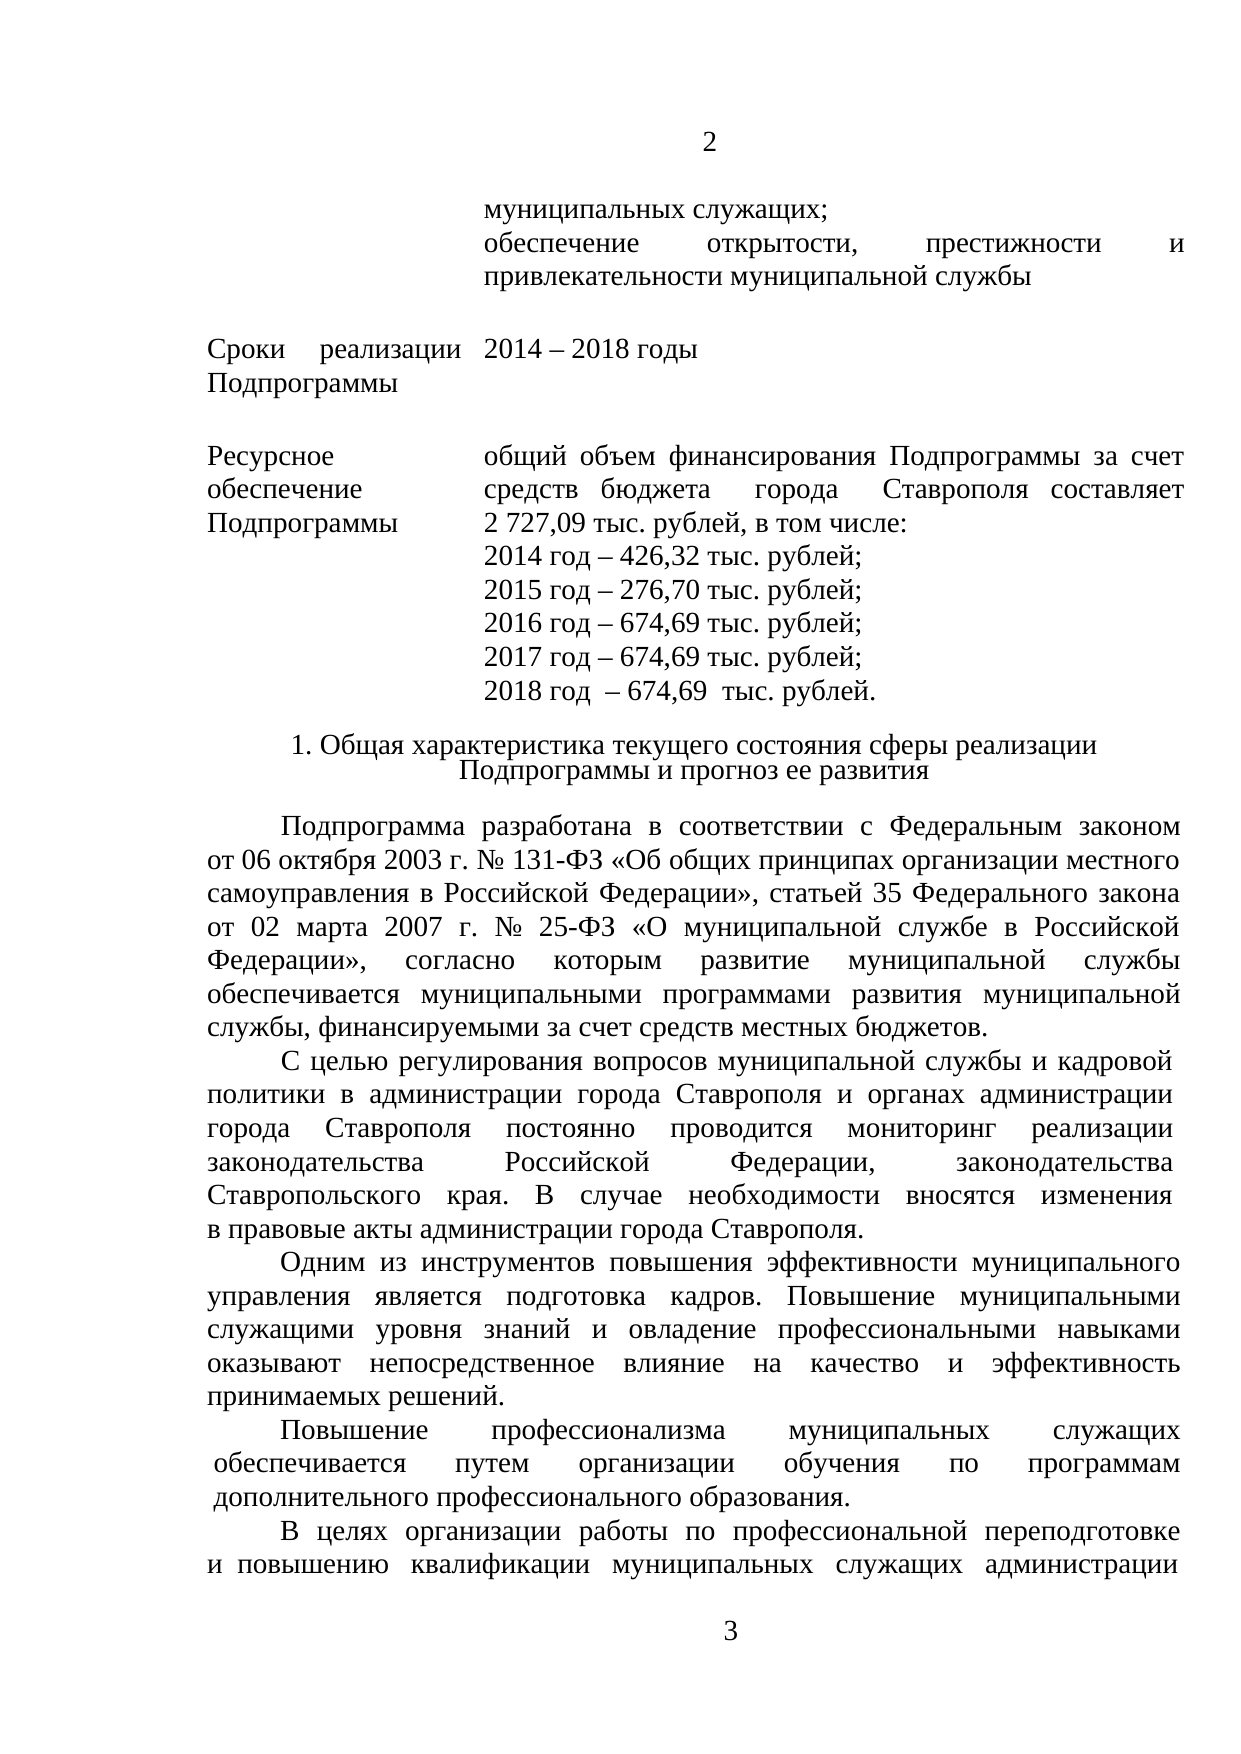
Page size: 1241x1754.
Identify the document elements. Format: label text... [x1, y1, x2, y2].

text С целью регулирования вопросов муниципальной службы и кадровой политики в администрации города Ставрополя и органах администрации города Ставрополя постоянно проводится мониторинг реализации законодательства Российской Федерации, законодательства Ставропольского края. В случае необходимости вносятся изменения в правовые акты администрации города Ставрополя. [207, 1043, 1174, 1244]
table_cell Сроки реализации Подпрограммы [196, 325, 472, 432]
text 1. Общая характеристика текущего состояния сферы реализации Подпрограммы и прогноз ее развития [207, 734, 1181, 784]
text В целях организации работы по профессиональной переподготовке и повышению квалификации муниципальных служащих администрации [207, 1513, 1181, 1580]
table_cell Ресурсное обеспечение Подпрограммы [196, 432, 472, 706]
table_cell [473, 118, 1196, 325]
list Повышение профессионализма муниципальных служащих обеспечивается путем организации обучения по программам дополнительного профессионального образования. [213, 1412, 1181, 1513]
text Одним из инструментов повышения эффективности муниципального управления является подготовка кадров. Повышение муниципальными служащими уровня знаний и овладение профессиональными навыками оказывают непосредственное влияние на качество и эффективность принимаемых решений. [207, 1244, 1181, 1412]
table_cell 2014 – 2018 годы [473, 325, 1196, 432]
text 3 [207, 1613, 1181, 1647]
text Подпрограмма разработана в соответствии с Федеральным законом от 06 октября 2003 г. № 131-ФЗ «Об общих принципах организации местного самоуправления в Российской Федерации», статьей 35 Федерального закона от 02 марта 2007 г. № 25-ФЗ «О муниципальной службе в Российской Федерации», согласно которым развитие муниципальной службы обеспечивается муниципальными программами развития муниципальной службы, финансируемыми за счет средств местных бюджетов. [207, 808, 1181, 1043]
table_cell общий объем финансирования Подпрограммы за счет средств бюджета города Ставрополя составляет 2 727,09 тыс. рублей, в том числе: 2014 год – 426,32 тыс. рублей; 2015 год – 276,70 тыс. рублей; 2016 год – 674,69 тыс. рублей; 2017 год – 674,69 тыс. рублей; 2018 год – 674,69 тыс. рублей. [473, 432, 1196, 706]
